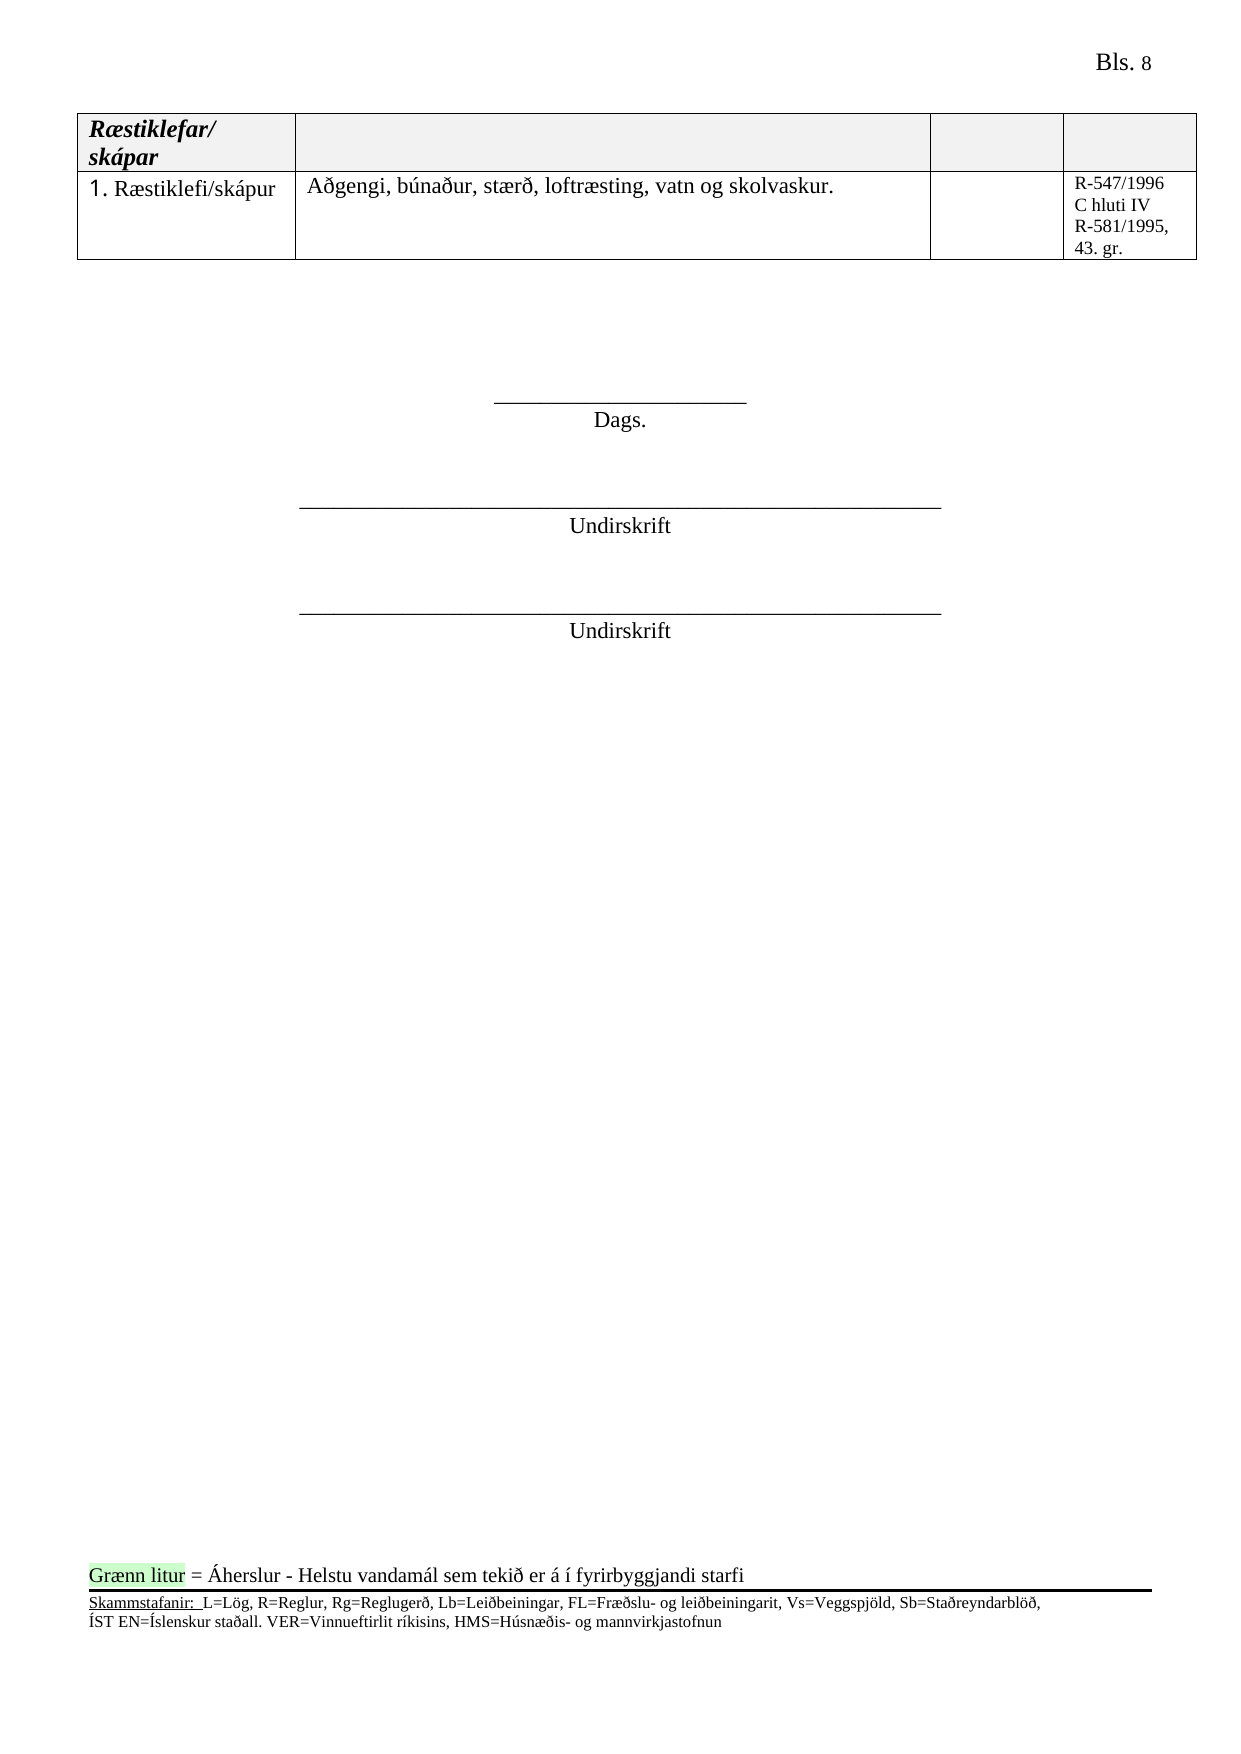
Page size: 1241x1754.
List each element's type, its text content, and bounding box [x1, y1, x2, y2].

table_header [1064, 114, 1196, 171]
text Undirskrift [89, 512, 1152, 538]
text ______________________ [89, 380, 1152, 406]
table_header Ræstiklefar/ skápar [78, 114, 295, 171]
table_header [931, 114, 1063, 171]
text ________________________________________________________ [89, 485, 1152, 512]
table_cell R-547/1996 C hluti IV R-581/1995, 43. gr. [1064, 172, 1196, 258]
table_cell Aðgengi, búnaður, stærð, loftræsting, vatn og skolvaskur. [296, 172, 930, 258]
table_header [296, 114, 930, 171]
table_cell [931, 172, 1063, 258]
text ________________________________________________________ [89, 591, 1152, 617]
table_cell 1. Ræstiklefi/skápur [78, 172, 295, 258]
text Undirskrift [89, 617, 1152, 643]
text Dags. [89, 406, 1152, 433]
